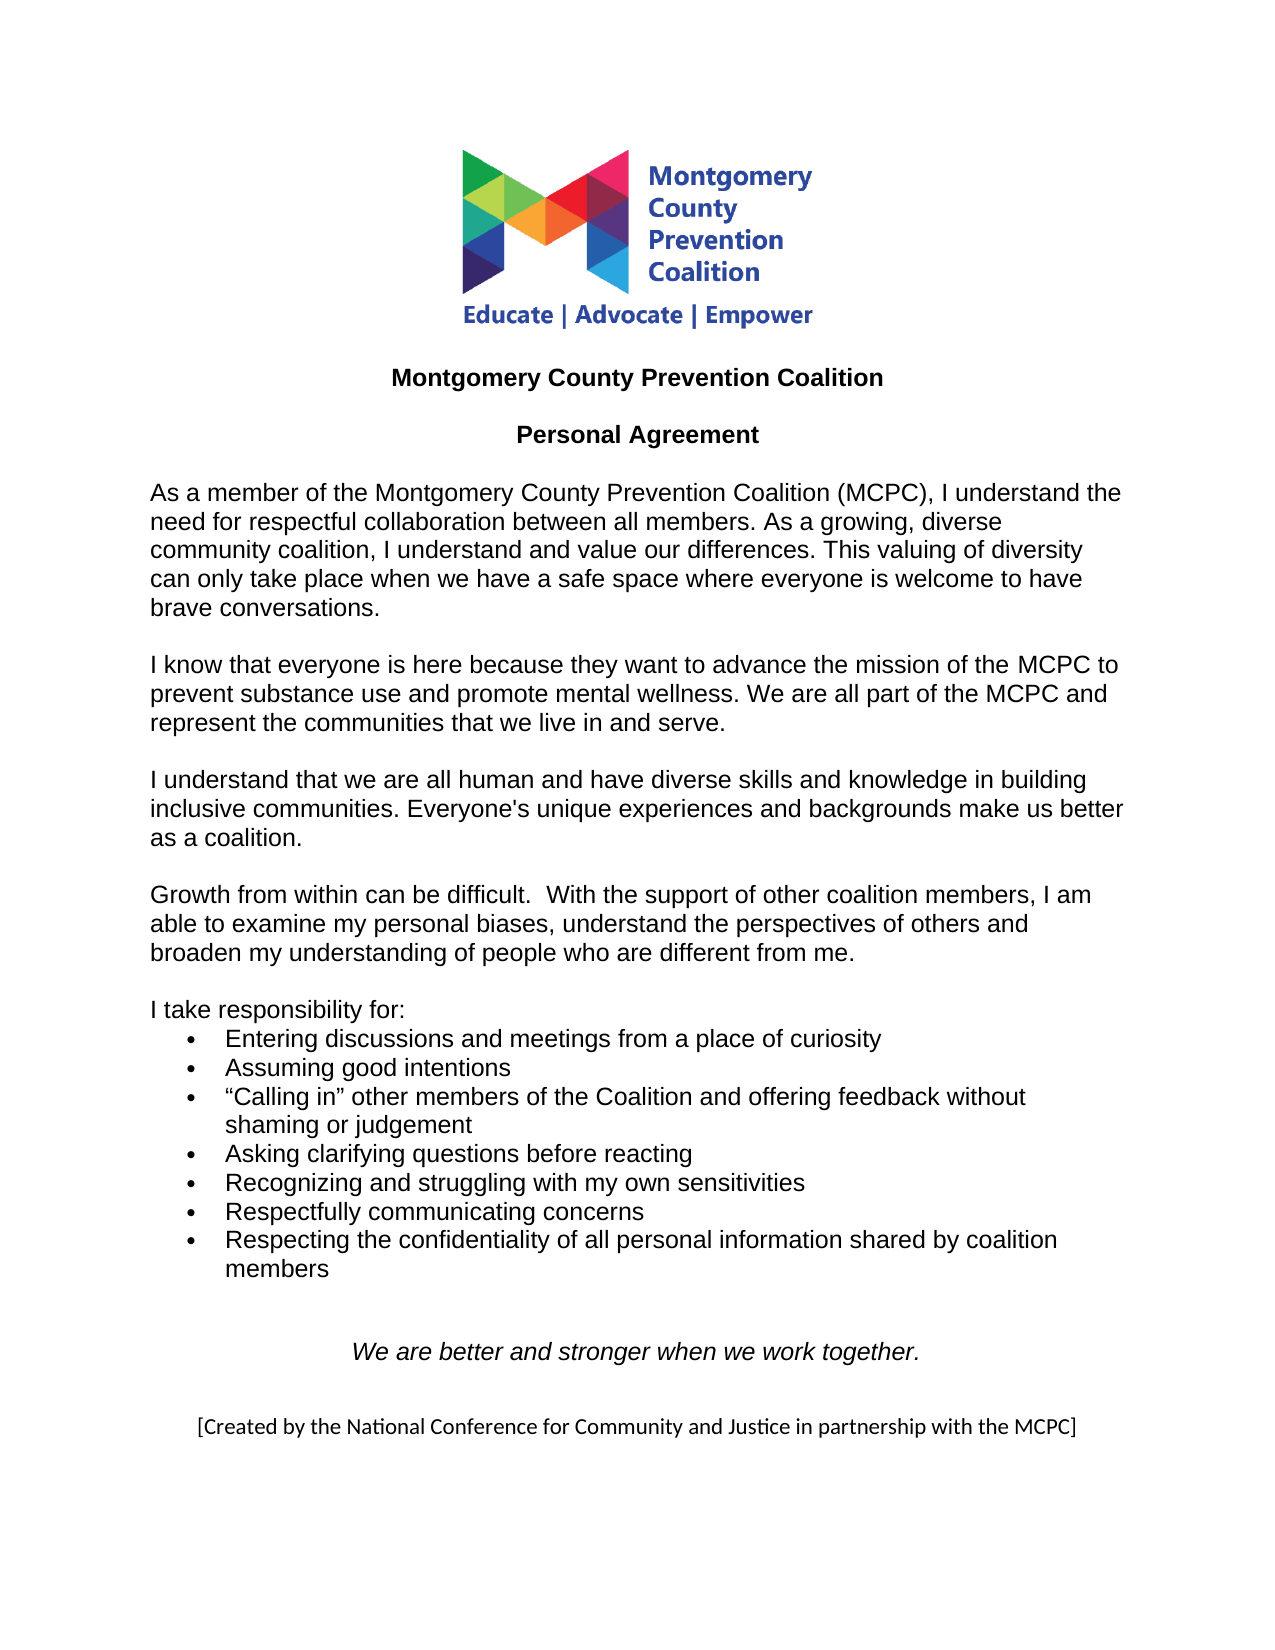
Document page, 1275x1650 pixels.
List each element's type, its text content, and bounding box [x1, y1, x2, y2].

text Personal Agreement [150, 421, 1125, 449]
text Growth from within can be difficult. With the support of other coalition members, I am able to examine my personal biases, understand the perspectives of others and broaden my understanding of people who are different from me. [150, 881, 1125, 967]
text I understand that we are all human and have diverse skills and knowledge in building inclusive communities. Everyone's unique experiences and backgrounds make us better as a coalition. [150, 766, 1125, 852]
list Respectfully communicating concerns [187, 1197, 1125, 1226]
text We are better and stronger when we work together. [150, 1337, 1125, 1366]
list Respecting the confidentiality of all personal information shared by coalition members [187, 1226, 1125, 1283]
list Asking clarifying questions before reacting [187, 1139, 1125, 1168]
picture [462, 150, 813, 335]
text Montgomery County Prevention Coalition [150, 363, 1125, 392]
list “Calling in” other members of the Coalition and offering feedback without shaming or judgement [187, 1082, 1125, 1139]
list Assuming good intentions [187, 1053, 1125, 1082]
list Entering discussions and meetings from a place of curiosity [187, 1024, 1125, 1053]
text I take responsibility for: [150, 996, 1125, 1024]
list Recognizing and struggling with my own sensitivities [187, 1168, 1125, 1197]
text As a member of the Montgomery County Prevention Coalition (MCPC), I understand the need for respectful collaboration between all members. As a growing, diverse community coalition, I understand and value our differences. This valuing of diversity can only take place when we have a safe space where everyone is welcome to have brave conversations. [150, 478, 1125, 622]
text I know that everyone is here because they want to advance the mission of the MCPC to prevent substance use and promote mental wellness. We are all part of the MCPC and represent the communities that we live in and serve. [150, 651, 1125, 737]
text [Created by the National Conference for Community and Justice in partnership with the MCPC] [150, 1412, 1125, 1440]
